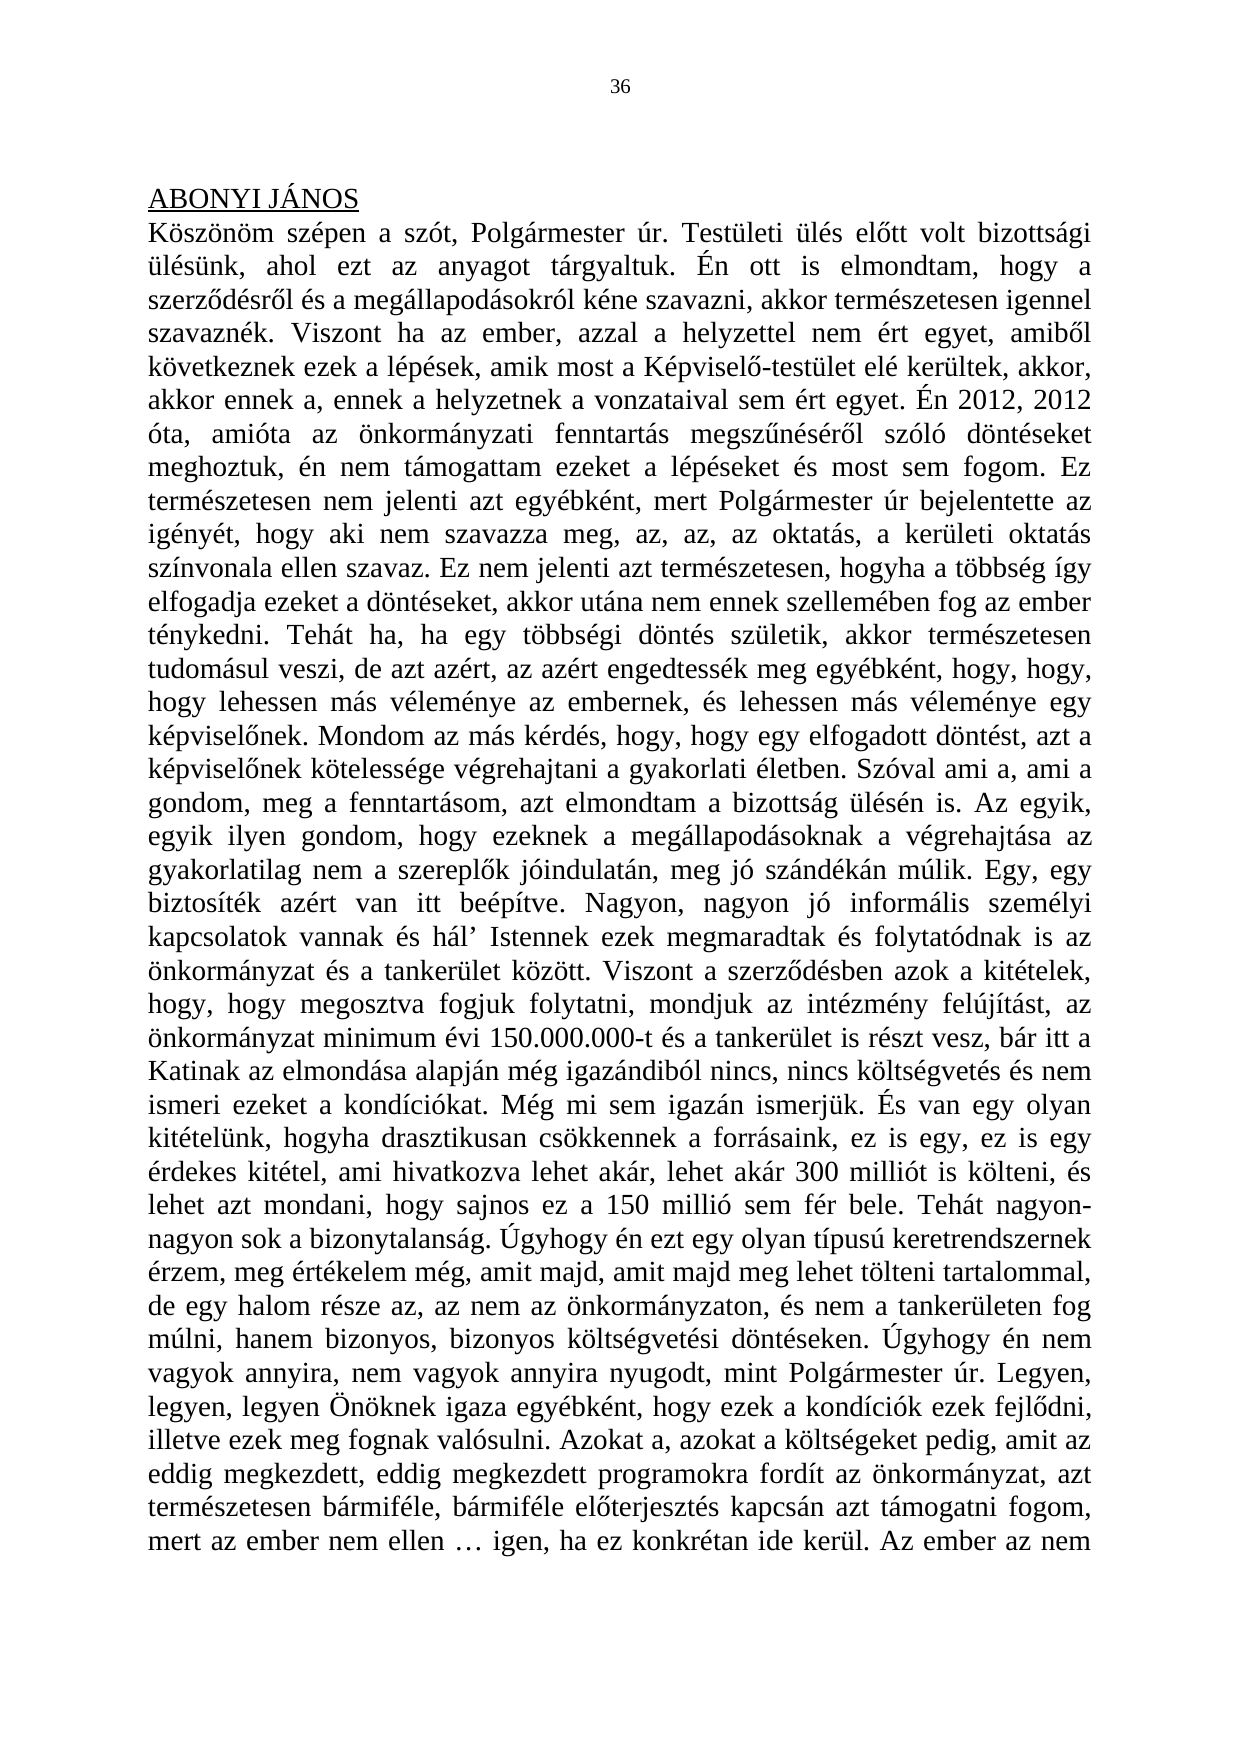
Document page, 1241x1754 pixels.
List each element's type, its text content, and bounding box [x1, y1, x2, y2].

text ABONYI JÁNOS [148, 181, 1093, 215]
